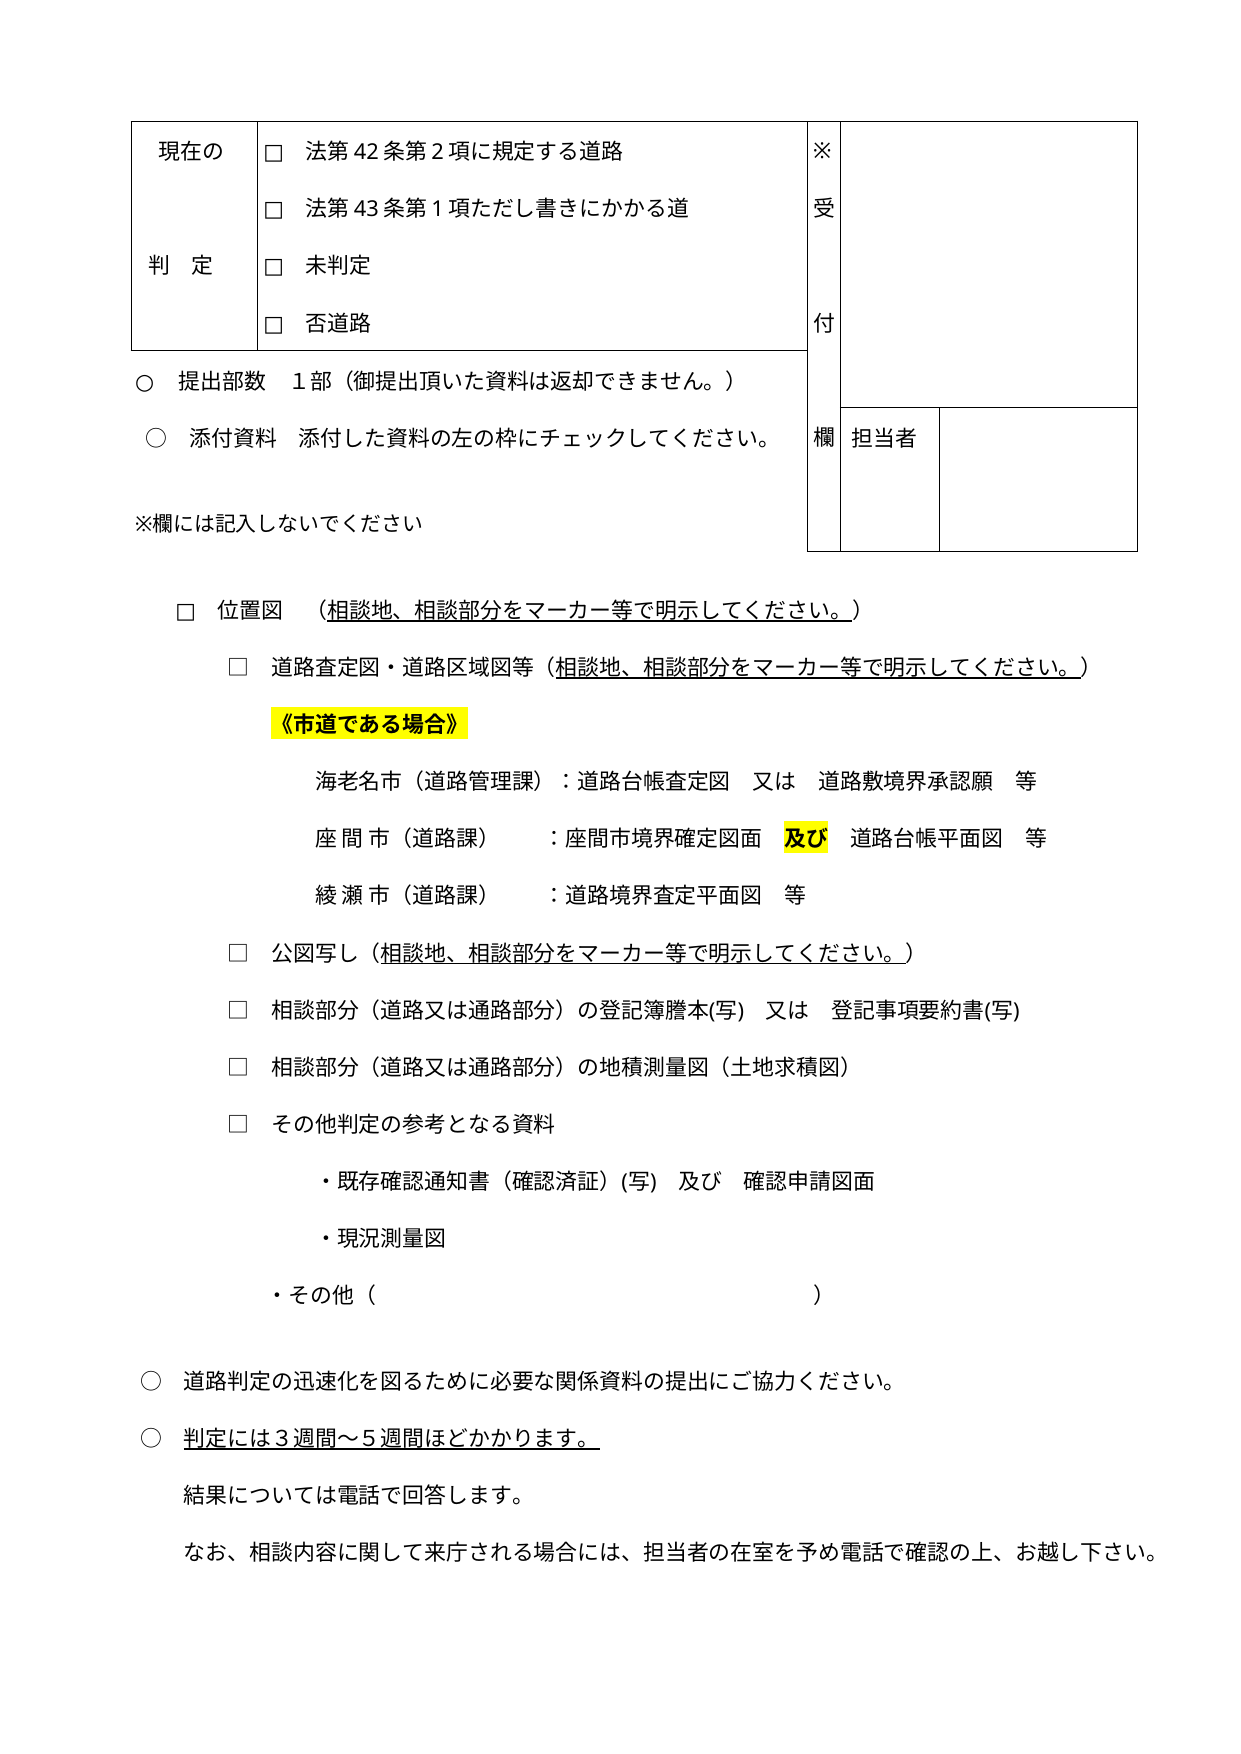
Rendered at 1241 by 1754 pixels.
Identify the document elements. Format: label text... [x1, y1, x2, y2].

text □ 相談部分（道路又は通路部分）の地積測量図（土地求積図） [118, 1037, 1152, 1094]
text 座 間 市（道路課） ：座間市境界確定図面 及び 道路台帳平面図 等 [118, 809, 1152, 866]
table_cell [940, 408, 1137, 551]
table_cell ※ 受 付 欄 [808, 122, 840, 551]
text 綾 瀬 市（道路課） ：道路境界査定平面図 等 [118, 866, 1152, 923]
text ・その他（ ） [118, 1265, 1152, 1322]
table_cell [258, 122, 807, 350]
text なお、相談内容に関して来庁される場合には、担当者の在室を予め電話で確認の上、お越し下さい。 [184, 1522, 1152, 1579]
text ・既存確認通知書（確認済証）(写) 及び 確認申請図面 [118, 1151, 1152, 1208]
text □ 相談部分（道路又は通路部分）の登記簿謄本(写) 又は 登記事項要約書(写) [118, 980, 1152, 1037]
text 《市道である場合》 [118, 694, 1152, 752]
text ・現況測量図 [118, 1208, 1152, 1265]
text ○ 道路判定の迅速化を図るために必要な関係資料の提出にご協力ください。 [118, 1351, 1152, 1408]
table_cell 担当者 [841, 408, 939, 551]
table_cell 現在の 判 定 [132, 122, 257, 350]
text □ 公図写し（相談地、相談部分をマーカー等で明示してください。） [118, 923, 1152, 980]
text □ その他判定の参考となる資料 [118, 1094, 1152, 1151]
text ○ 判定には３週間～５週間ほどかかります。 [118, 1408, 1152, 1465]
text □ 道路査定図・道路区域図等（相談地、相談部分をマーカー等で明示してください。） [118, 637, 1152, 694]
text 海老名市（道路管理課）：道路台帳査定図 又は 道路敷境界承認願 等 [118, 752, 1152, 809]
text 結果については電話で回答します。 [184, 1465, 1152, 1522]
table_cell ○ 提出部数 １部（御提出頂いた資料は返却できません。） ○ 添付資料 添付した資料の左の枠にチェックしてください。 ※欄には記入しないでください [118, 350, 807, 551]
text □ 位置図 （相談地、相談部分をマーカー等で明示してください。） [118, 580, 1152, 637]
table_cell [841, 122, 1137, 407]
